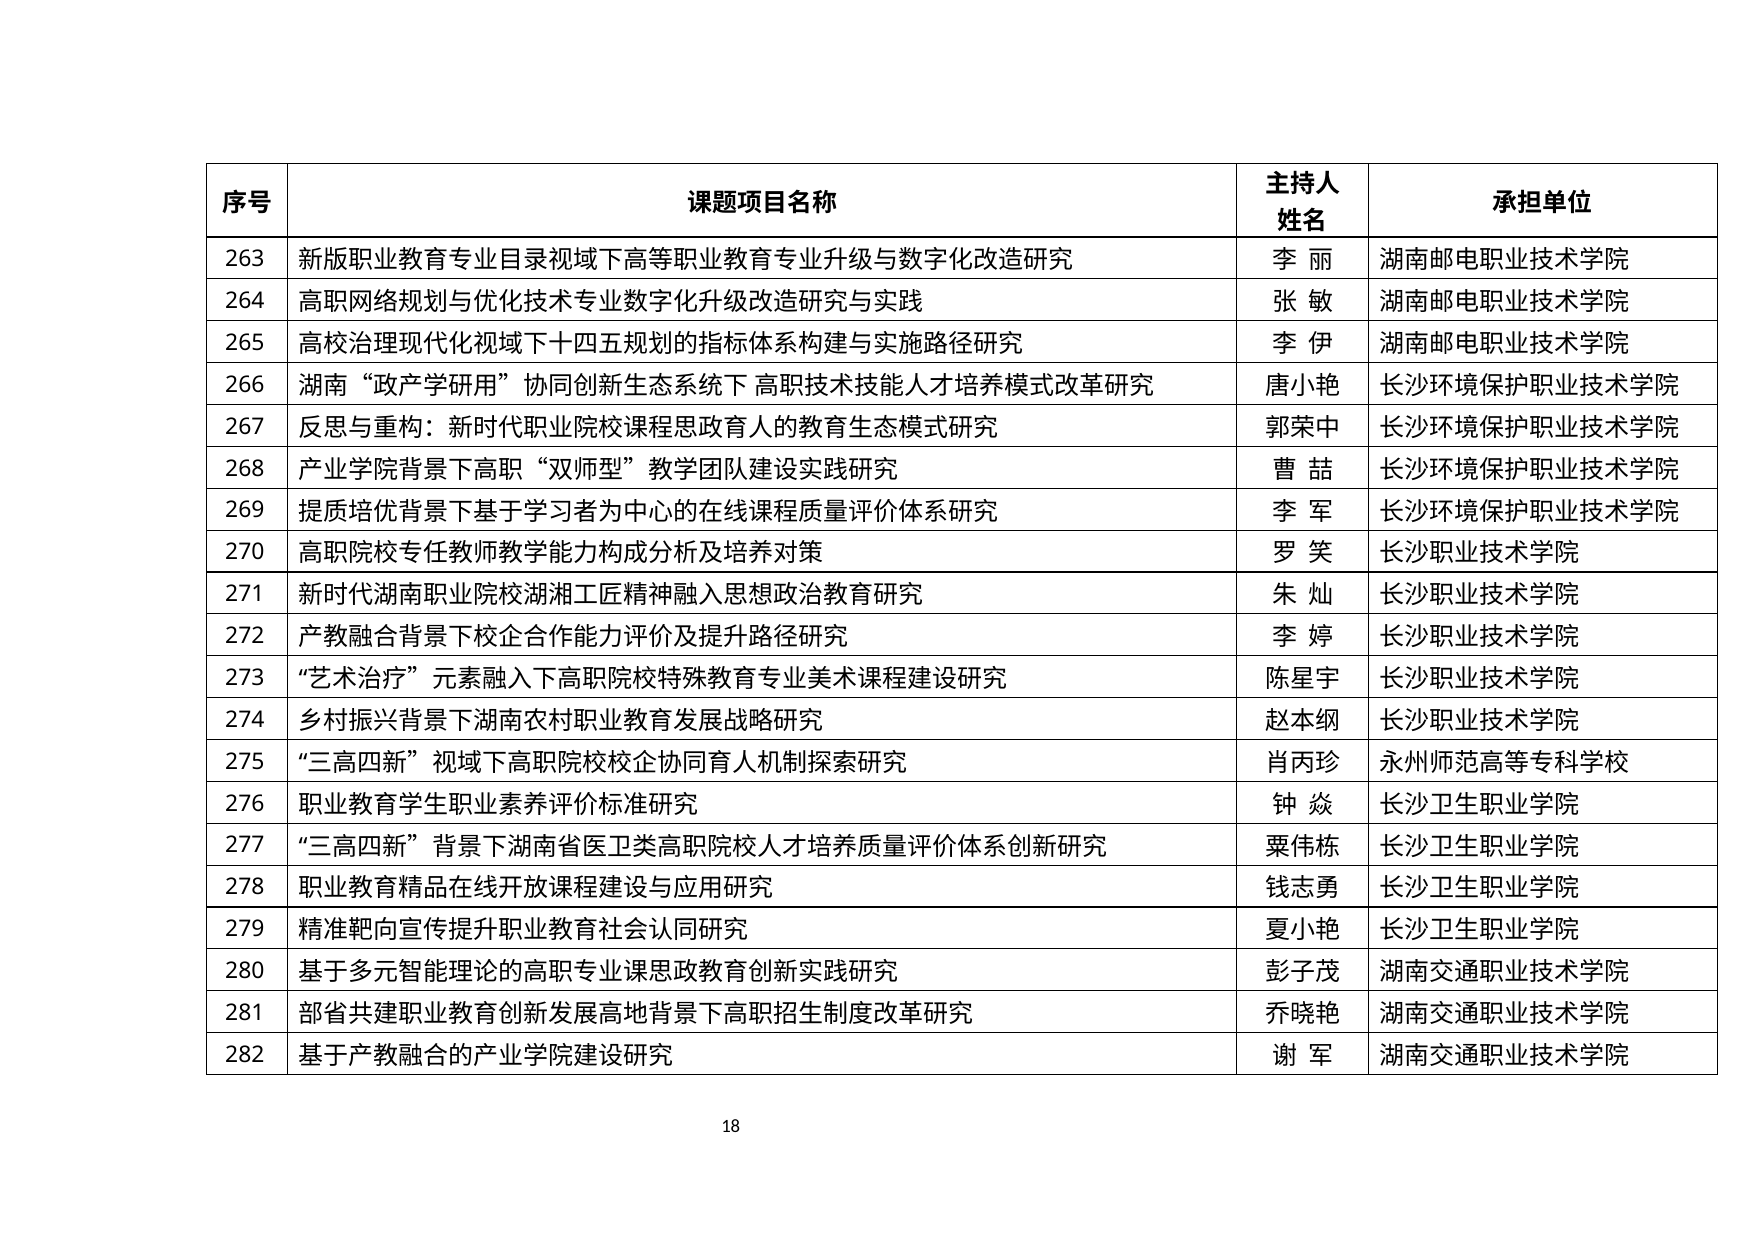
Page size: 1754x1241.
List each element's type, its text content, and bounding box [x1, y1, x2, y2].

table_header 课题项目名称 [288, 164, 1236, 236]
table_cell 基于多元智能理论的高职专业课思政教育创新实践研究 [288, 949, 1236, 990]
table_cell 彭子茂 [1237, 949, 1368, 990]
table_cell 高职院校专任教师教学能力构成分析及培养对策 [288, 531, 1236, 571]
table_cell 钱志勇 [1237, 866, 1368, 906]
table_cell 李 婷 [1237, 614, 1368, 655]
table_cell [207, 908, 287, 948]
table_cell 长沙环境保护职业技术学院 [1369, 447, 1717, 488]
table_cell 李 伊 [1237, 321, 1368, 362]
table_cell 夏小艳 [1237, 908, 1368, 948]
table_cell 张 敏 [1237, 279, 1368, 320]
table_header 序号 [207, 164, 287, 236]
table_cell 湖南交通职业技术学院 [1369, 1033, 1717, 1074]
table_cell [207, 279, 287, 320]
table_header 承担单位 [1369, 164, 1717, 236]
table_cell 长沙环境保护职业技术学院 [1369, 363, 1717, 404]
table_cell 唐小艳 [1237, 363, 1368, 404]
table_cell [207, 866, 287, 906]
table_cell 肖丙珍 [1237, 740, 1368, 781]
table_cell 职业教育精品在线开放课程建设与应用研究 [288, 866, 1236, 906]
table_cell “三高四新”背景下湖南省医卫类高职院校人才培养质量评价体系创新研究 [288, 824, 1236, 864]
table_cell 赵本纲 [1237, 698, 1368, 739]
table_cell 乡村振兴背景下湖南农村职业教育发展战略研究 [288, 698, 1236, 739]
table_cell 李 军 [1237, 489, 1368, 529]
table_cell 产业学院背景下高职“双师型”教学团队建设实践研究 [288, 447, 1236, 488]
table_cell [207, 447, 287, 488]
table_header 主持人 姓名 [1237, 164, 1368, 236]
table_cell [207, 238, 287, 278]
table_cell [207, 782, 287, 823]
table_cell [207, 573, 287, 613]
table_cell 粟伟栋 [1237, 824, 1368, 864]
table_cell 曹 喆 [1237, 447, 1368, 488]
table_cell [207, 363, 287, 404]
table_cell 提质培优背景下基于学习者为中心的在线课程质量评价体系研究 [288, 489, 1236, 529]
table_cell 新时代湖南职业院校湖湘工匠精神融入思想政治教育研究 [288, 573, 1236, 613]
table_cell 部省共建职业教育创新发展高地背景下高职招生制度改革研究 [288, 991, 1236, 1032]
table_cell [207, 531, 287, 571]
table_cell 长沙卫生职业学院 [1369, 866, 1717, 906]
table_cell 反思与重构：新时代职业院校课程思政育人的教育生态模式研究 [288, 405, 1236, 446]
table_cell 精准靶向宣传提升职业教育社会认同研究 [288, 908, 1236, 948]
table_cell 湖南交通职业技术学院 [1369, 991, 1717, 1032]
table_cell 湖南“政产学研用”协同创新生态系统下 高职技术技能人才培养模式改革研究 [288, 363, 1236, 404]
table_cell [207, 405, 287, 446]
table_cell 郭荣中 [1237, 405, 1368, 446]
table_cell 长沙卫生职业学院 [1369, 908, 1717, 948]
table_cell [207, 321, 287, 362]
table_cell [207, 1033, 287, 1074]
table_cell 长沙职业技术学院 [1369, 531, 1717, 571]
table_cell [207, 824, 287, 864]
table_cell 高职网络规划与优化技术专业数字化升级改造研究与实践 [288, 279, 1236, 320]
table_cell 新版职业教育专业目录视域下高等职业教育专业升级与数字化改造研究 [288, 238, 1236, 278]
table_cell 湖南邮电职业技术学院 [1369, 238, 1717, 278]
table_cell 长沙职业技术学院 [1369, 656, 1717, 697]
table_cell 长沙环境保护职业技术学院 [1369, 489, 1717, 529]
table_cell [207, 656, 287, 697]
table_cell 钟 焱 [1237, 782, 1368, 823]
table_cell 湖南邮电职业技术学院 [1369, 279, 1717, 320]
table_cell 乔晓艳 [1237, 991, 1368, 1032]
table_cell [207, 740, 287, 781]
table_cell 高校治理现代化视域下十四五规划的指标体系构建与实施路径研究 [288, 321, 1236, 362]
table_cell “三高四新”视域下高职院校校企协同育人机制探索研究 [288, 740, 1236, 781]
table_cell 谢 军 [1237, 1033, 1368, 1074]
table_cell 长沙职业技术学院 [1369, 698, 1717, 739]
table_cell “艺术治疗”元素融入下高职院校特殊教育专业美术课程建设研究 [288, 656, 1236, 697]
table_cell [207, 991, 287, 1032]
table_cell [207, 489, 287, 529]
table_cell 陈星宇 [1237, 656, 1368, 697]
table_cell 李 丽 [1237, 238, 1368, 278]
table_cell 湖南邮电职业技术学院 [1369, 321, 1717, 362]
table_cell 湖南交通职业技术学院 [1369, 949, 1717, 990]
table_cell [207, 614, 287, 655]
table_cell 基于产教融合的产业学院建设研究 [288, 1033, 1236, 1074]
table_cell 长沙卫生职业学院 [1369, 824, 1717, 864]
table_cell 永州师范高等专科学校 [1369, 740, 1717, 781]
table_cell 长沙卫生职业学院 [1369, 782, 1717, 823]
table_cell 产教融合背景下校企合作能力评价及提升路径研究 [288, 614, 1236, 655]
table_cell 职业教育学生职业素养评价标准研究 [288, 782, 1236, 823]
table_cell [207, 949, 287, 990]
table_cell 朱 灿 [1237, 573, 1368, 613]
table_cell 长沙环境保护职业技术学院 [1369, 405, 1717, 446]
table_cell [207, 698, 287, 739]
table_cell 罗 笑 [1237, 531, 1368, 571]
table_cell 长沙职业技术学院 [1369, 573, 1717, 613]
table_cell 长沙职业技术学院 [1369, 614, 1717, 655]
